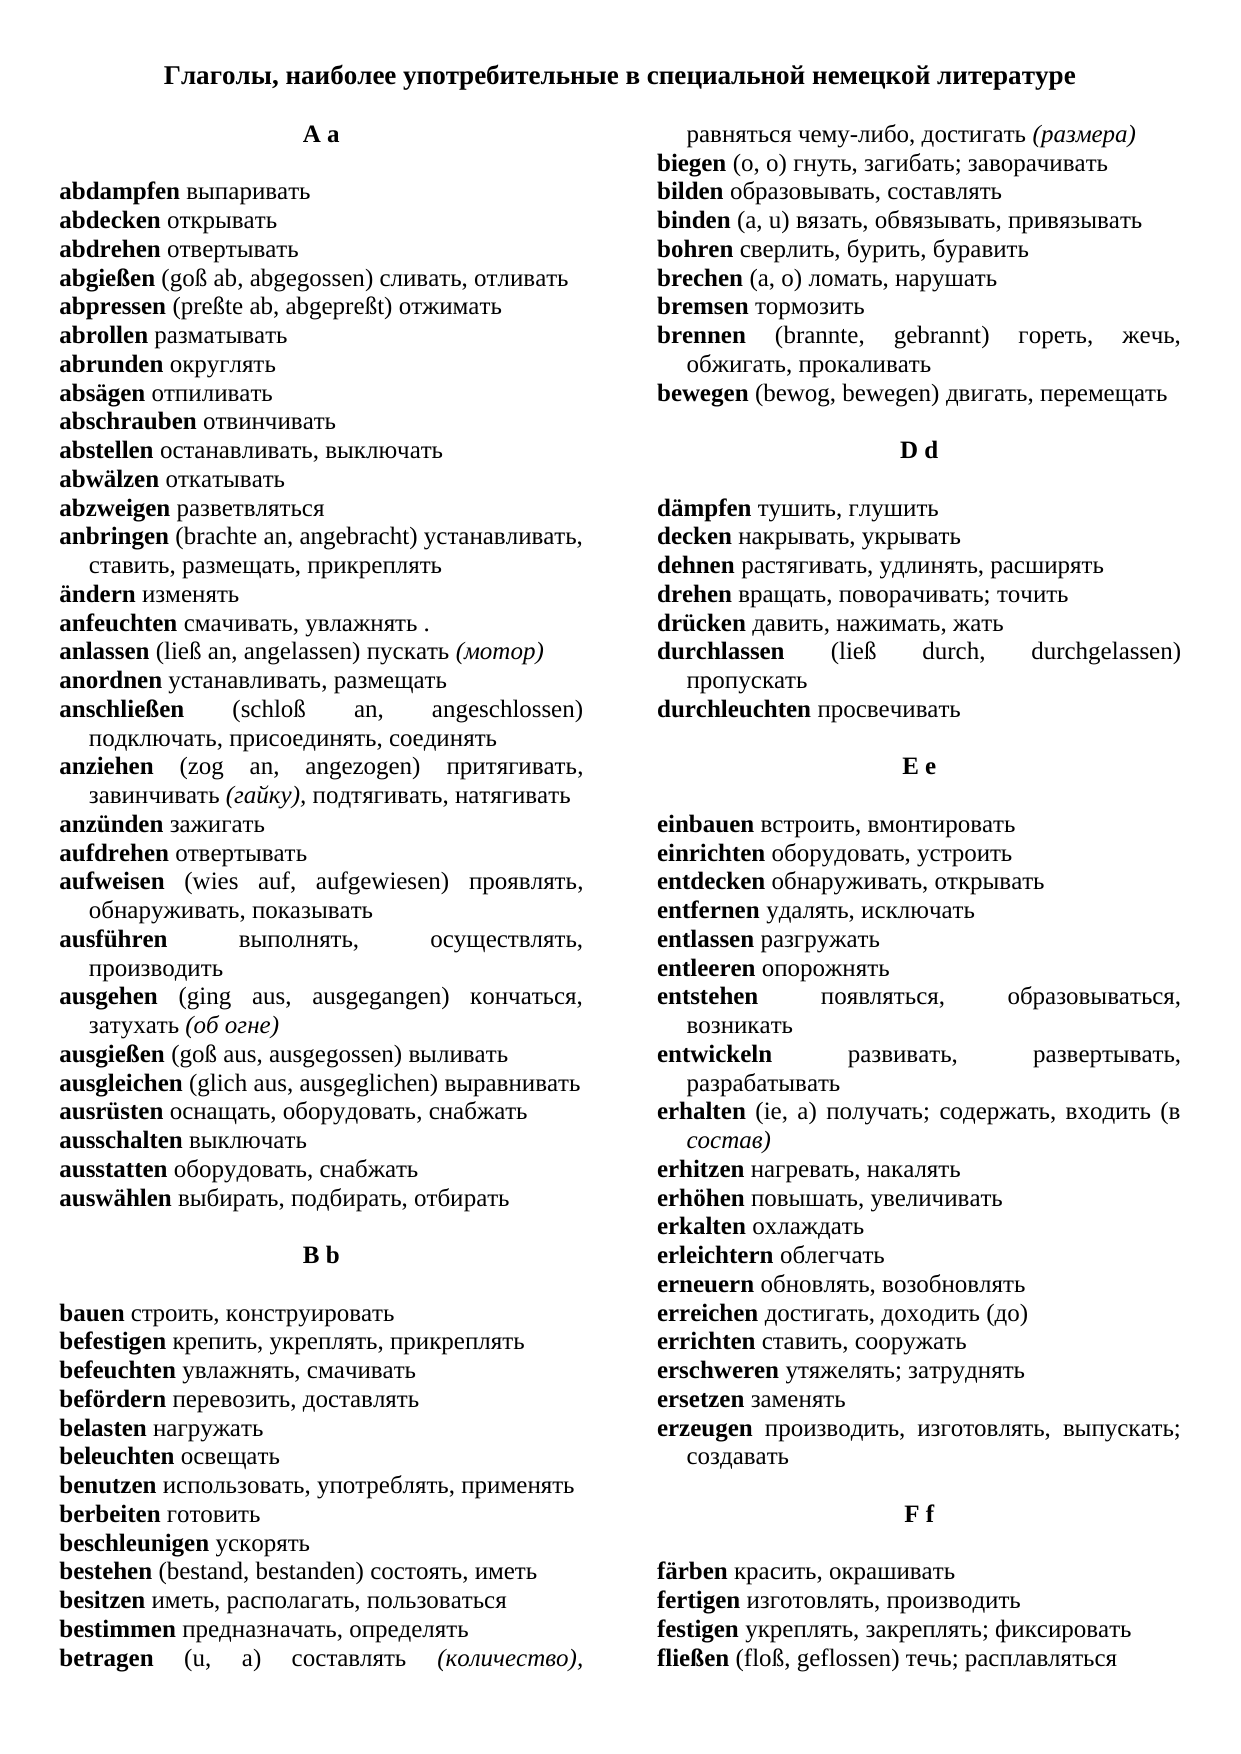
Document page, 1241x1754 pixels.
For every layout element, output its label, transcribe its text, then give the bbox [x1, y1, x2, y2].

text abstellen останавливать, выключать [59, 435, 583, 464]
text abdrehen отвертывать [59, 234, 583, 263]
text bremsen тормозить [657, 291, 1181, 320]
text anzünden зажигать [59, 809, 583, 838]
text anbringen (brachte an, angebracht) устанавливать, ставить, размещать, прикреплять [59, 521, 583, 579]
text brechen (а, о) ломать, нарушать [657, 263, 1181, 291]
text ausschalten выключать [59, 1125, 583, 1154]
text anziehen (zog an, angezogen) притягивать, завинчивать (гайку), подтягивать, натягивать [59, 751, 583, 809]
text bestimmen предназначать, определять [59, 1614, 583, 1643]
text befestigen крепить, укреплять, прикреплять [59, 1326, 583, 1355]
text befördern перевозить, доставлять [59, 1384, 583, 1413]
text färben красить, окрашивать [657, 1556, 1181, 1585]
text erkalten охлаждать [657, 1211, 1181, 1240]
text ändern изменять [59, 579, 583, 608]
subtitle F f [657, 1499, 1181, 1528]
text befeuchten увлажнять, смачивать [59, 1355, 583, 1384]
text ausrüsten оснащать, оборудовать, снабжать [59, 1096, 583, 1125]
text fertigen изготовлять, производить [657, 1585, 1181, 1614]
text abdampfen выпаривать [59, 176, 583, 205]
text anfeuchten смачивать, увлажнять . [59, 608, 583, 636]
text auswählen выбирать, подбирать, отбирать [59, 1183, 583, 1211]
text abzweigen разветвляться [59, 493, 583, 521]
text entdecken обнаруживать, открывать [657, 866, 1181, 895]
text bewegen (bewog, bewegen) двигать, перемещать [657, 378, 1181, 406]
text bohren сверлить, бурить, буравить [657, 234, 1181, 263]
text erreichen достигать, доходить (до) [657, 1298, 1181, 1326]
subtitle D d [657, 435, 1181, 464]
text einbauen встроить, вмонтировать [657, 809, 1181, 838]
text dehnen растягивать, удлинять, расширять [657, 550, 1181, 579]
text biegen (о, о) гнуть, загибать; заворачивать [657, 148, 1181, 176]
text erhitzen нагревать, накалять [657, 1154, 1181, 1183]
text erhalten (ie, а) получать; содержать, входить (в состав) [657, 1096, 1181, 1154]
text beleuchten освещать [59, 1441, 583, 1470]
text erzeugen производить, изготовлять, выпускать; создавать [657, 1413, 1181, 1470]
text beschleunigen ускорять [59, 1528, 583, 1556]
text ausstatten оборудовать, снабжать [59, 1154, 583, 1183]
text abschrauben отвинчивать [59, 406, 583, 435]
subtitle В b [59, 1240, 583, 1269]
text brennen (brannte, gebrannt) гореть, жечь, обжигать, прокаливать [657, 320, 1181, 378]
subtitle Глаголы, наиболее употребительные в специальной немецкой литературе [59, 59, 1181, 90]
text erneuern обновлять, возобновлять [657, 1269, 1181, 1298]
text entwickeln развивать, развертывать, разрабатывать [657, 1039, 1181, 1096]
text aufweisen (wies auf, aufgewiesen) проявлять, обнаруживать, показывать [59, 866, 583, 924]
text ausgehen (ging aus, ausgegangen) кончаться, затухать (об огне) [59, 981, 583, 1039]
text anordnen устанавливать, размещать [59, 665, 583, 694]
text bestehen (bestand, bestanden) состоять, иметь [59, 1556, 583, 1585]
text entstehen появляться, образовываться, возникать [657, 981, 1181, 1039]
text ausführen выполнять, осуществлять, производить [59, 924, 583, 981]
text belasten нагружать [59, 1413, 583, 1441]
text betragen (u, а) составлять (количество), равняться чему-либо, достигать (размера) [59, 1643, 583, 1671]
text dämpfen тушить, глушить [657, 493, 1181, 521]
text abgießen (goß ab, abgegossen) сливать, отливать [59, 263, 583, 291]
text binden (a, u) вязать, обвязывать, привязывать [657, 205, 1181, 234]
text bilden образовывать, составлять [657, 176, 1181, 205]
text ausgleichen (glich aus, ausgeglichen) выравнивать [59, 1068, 583, 1096]
text bauen строить, конструировать [59, 1298, 583, 1326]
text abrunden округлять [59, 349, 583, 378]
text berbeiten готовить [59, 1499, 583, 1528]
text erschweren утяжелять; затруднять [657, 1355, 1181, 1384]
text abrollen разматывать [59, 320, 583, 349]
text absägen отпиливать [59, 378, 583, 406]
subtitle А а [59, 119, 583, 148]
text erhöhen повышать, увеличивать [657, 1183, 1181, 1211]
text abpressen (preßte ab, abgepreßt) отжимать [59, 291, 583, 320]
text ausgießen (goß aus, ausgegossen) выливать [59, 1039, 583, 1068]
text drücken давить, нажимать, жать [657, 608, 1181, 636]
text entfernen удалять, исключать [657, 895, 1181, 924]
text entleeren опорожнять [657, 953, 1181, 981]
text einrichten оборудовать, устроить [657, 838, 1181, 866]
text besitzen иметь, располагать, пользоваться [59, 1585, 583, 1614]
text erleichtern облегчать [657, 1240, 1181, 1269]
text ersetzen заменять [657, 1384, 1181, 1413]
text aufdrehen отвертывать [59, 838, 583, 866]
text entlassen разгружать [657, 924, 1181, 953]
text fließen (floß, geflossen) течь; расплавляться [657, 1643, 1181, 1671]
text anlassen (ließ an, angelassen) пускать (мотор) [59, 636, 583, 665]
text drehen вращать, поворачивать; точить [657, 579, 1181, 608]
text anschließen (schloß an, angeschlossen) подключать, присоединять, соединять [59, 694, 583, 751]
text abwälzen откатывать [59, 464, 583, 493]
text durchlassen (ließ durch, durchgelassen) пропускать [657, 636, 1181, 694]
text decken накрывать, укрывать [657, 521, 1181, 550]
text Е е [657, 751, 1181, 780]
text betragen (u, а) составлять (количество), равняться чему-либо, достигать (размера) [657, 119, 1181, 148]
text benutzen использовать, употреблять, применять [59, 1470, 583, 1499]
text festigen укреплять, закреплять; фиксировать [657, 1614, 1181, 1643]
text abdecken открывать [59, 205, 583, 234]
text errichten ставить, сооружать [657, 1326, 1181, 1355]
text durchleuchten просвечивать [657, 694, 1181, 723]
